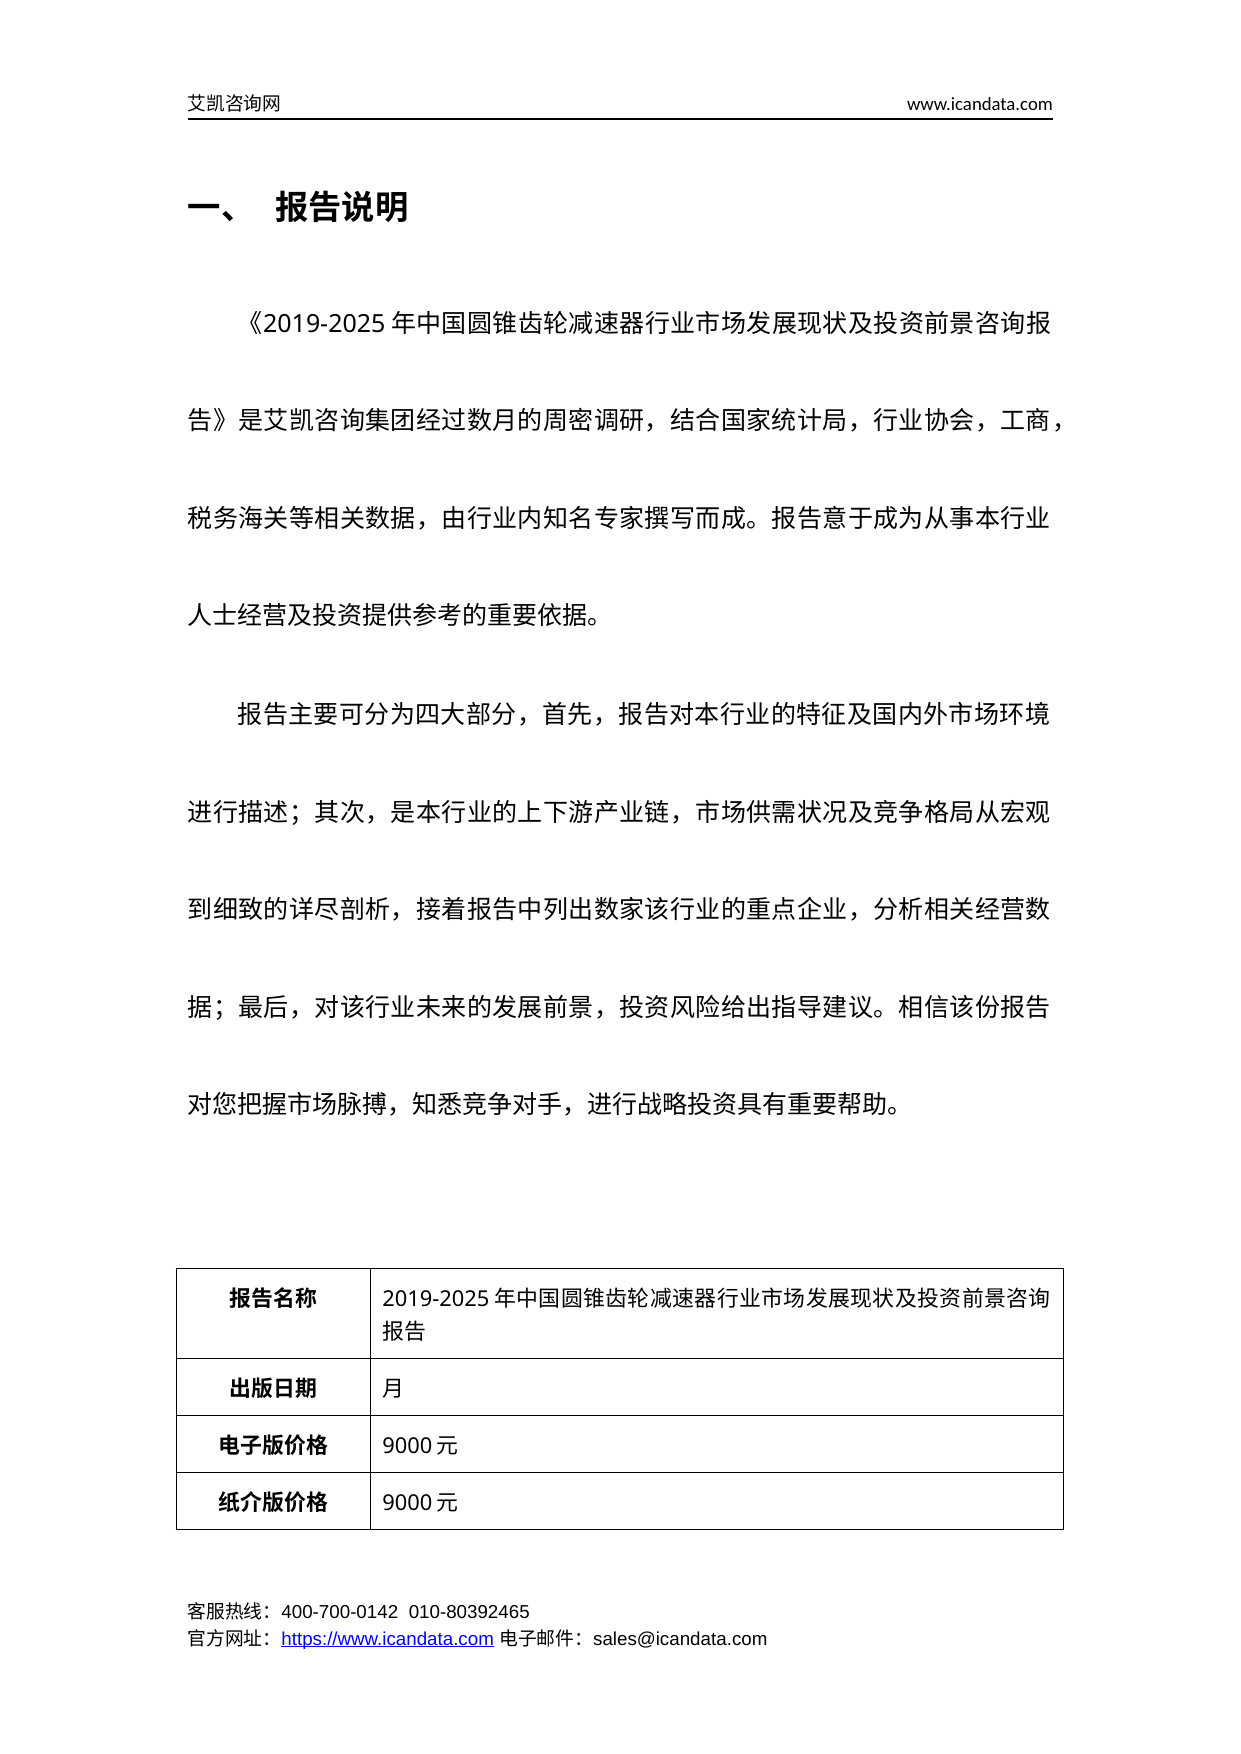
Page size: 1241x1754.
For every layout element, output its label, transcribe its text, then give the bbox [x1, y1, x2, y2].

subtitle 报告说明 [187, 172, 1053, 237]
table_cell 9000元 [371, 1473, 1063, 1529]
table_cell 纸介版价格 [177, 1473, 370, 1529]
table_cell 出版日期 [177, 1359, 370, 1415]
text 报告主要可分为四大部分，首先，报告对本行业的特征及国内外市场环境进行描述；其次，是本行业的上下游产业链，市场供需状况及竞争格局从宏观到细致的详尽剖析，接着报告中列出数家该行业的重点企业，分析相关经营数据；最后，对该行业未来的发展前景，投资风险给出指导建议。相信该份报告对您把握市场脉搏，知悉竞争对手，进行战略投资具有重要帮助。 [187, 681, 1053, 1136]
table_header 报告名称 [177, 1269, 370, 1358]
table_cell 电子版价格 [177, 1416, 370, 1472]
table_cell 9000元 [371, 1416, 1063, 1472]
text 《2019-2025年中国圆锥齿轮减速器行业市场发展现状及投资前景咨询报告》是艾凯咨询集团经过数月的周密调研，结合国家统计局，行业协会，工商，税务海关等相关数据，由行业内知名专家撰写而成。报告意于成为从事本行业人士经营及投资提供参考的重要依据。 [187, 289, 1053, 646]
table_cell 月 [371, 1359, 1063, 1415]
table_header 2019-2025年中国圆锥齿轮减速器行业市场发展现状及投资前景咨询报告 [371, 1269, 1063, 1358]
